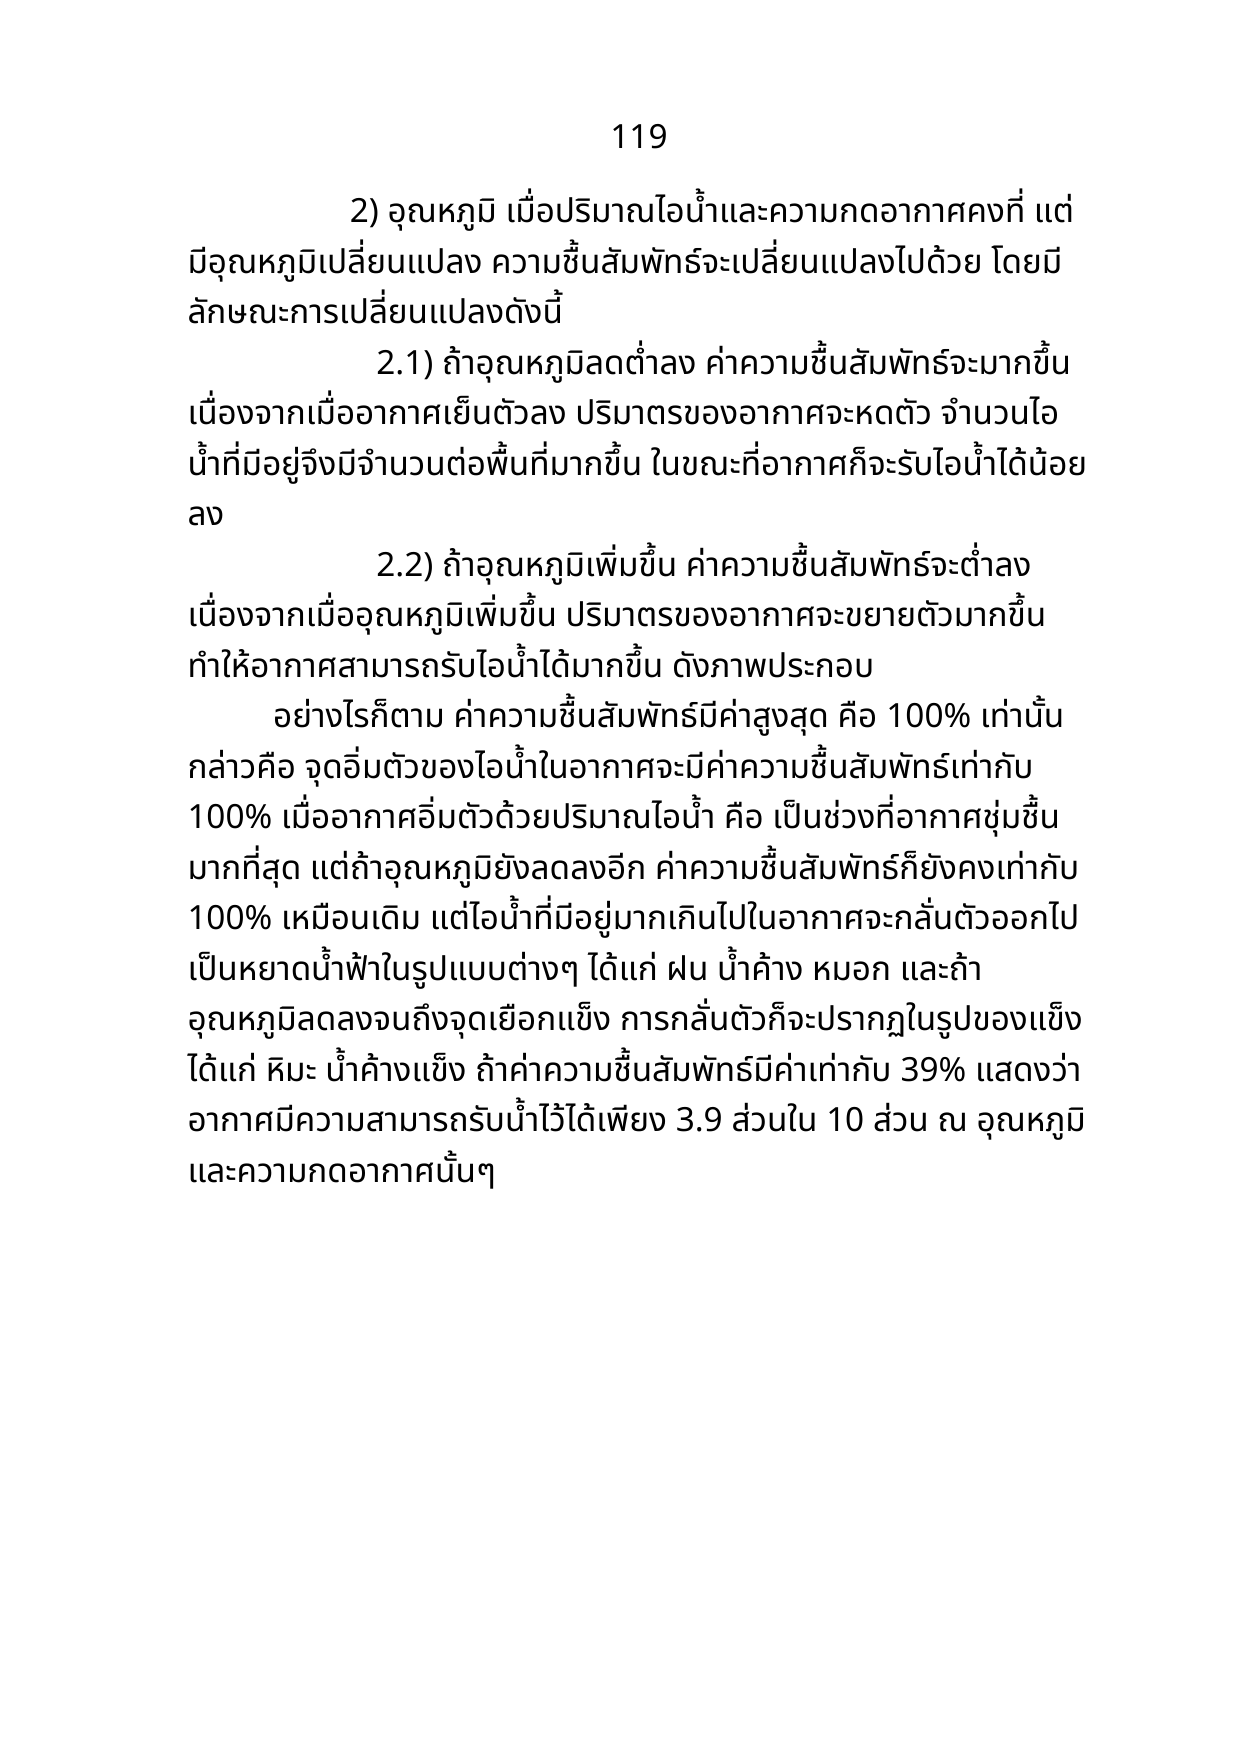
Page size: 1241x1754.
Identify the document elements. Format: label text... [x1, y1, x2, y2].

text อย่างไรก็ตาม ค่าความชื้นสัมพัทธ์มีค่าสูงสุด คือ 100% เท่านั้น กล่าวคือ จุดอิ่มตัวของไอน้ำในอากาศจะมีค่าความชื้นสัมพัทธ์เท่ากับ 100% เมื่ออากาศอิ่มตัวด้วยปริมาณไอน้ำ คือ เป็นช่วงที่อากาศชุ่มชื้นมากที่สุด แต่ถ้าอุณหภูมิยังลดลงอีก ค่าความชื้นสัมพัทธ์ก็ยังคงเท่ากับ 100% เหมือนเดิม แต่ไอน้ำที่มีอยู่มากเกินไปในอากาศจะกลั่นตัวออกไปเป็นหยาดน้ำฟ้าในรูปแบบต่างๆ ได้แก่ ฝน น้ำค้าง หมอก และถ้าอุณหภูมิลดลงจนถึงจุดเยือกแข็ง การกลั่นตัวก็จะปรากฏในรูปของแข็ง ได้แก่ หิมะ น้ำค้างแข็ง ถ้าค่าความชื้นสัมพัทธ์มีค่าเท่ากับ 39% แสดงว่าอากาศมีความสามารถรับน้ำไว้ได้เพียง 3.9 ส่วนใน 10 ส่วน ณ อุณหภูมิและความกดอากาศนั้นๆ [187, 692, 1090, 1197]
text 2.2) ถ้าอุณหภูมิเพิ่มขึ้น ค่าความชื้นสัมพัทธ์จะต่ำลง เนื่องจากเมื่ออุณหภูมิเพิ่มขึ้น ปริมาตรของอากาศจะขยายตัวมากขึ้น ทำให้อากาศสามารถรับไอน้ำได้มากขึ้น ดังภาพประกอบ [187, 541, 1090, 692]
text 2.1) ถ้าอุณหภูมิลดต่ำลง ค่าความชื้นสัมพัทธ์จะมากขึ้น เนื่องจากเมื่ออากาศเย็นตัวลง ปริมาตรของอากาศจะหดตัว จำนวนไอน้ำที่มีอยู่จึงมีจำนวนต่อพื้นที่มากขึ้น ในขณะที่อากาศก็จะรับไอน้ำได้น้อยลง [187, 339, 1090, 541]
text 2) อุณหภูมิ เมื่อปริมาณไอน้ำและความกดอากาศคงที่ แต่มีอุณหภูมิเปลี่ยนแปลง ความชื้นสัมพัทธ์จะเปลี่ยนแปลงไปด้วย โดยมีลักษณะการเปลี่ยนแปลงดังนี้ [187, 187, 1090, 339]
